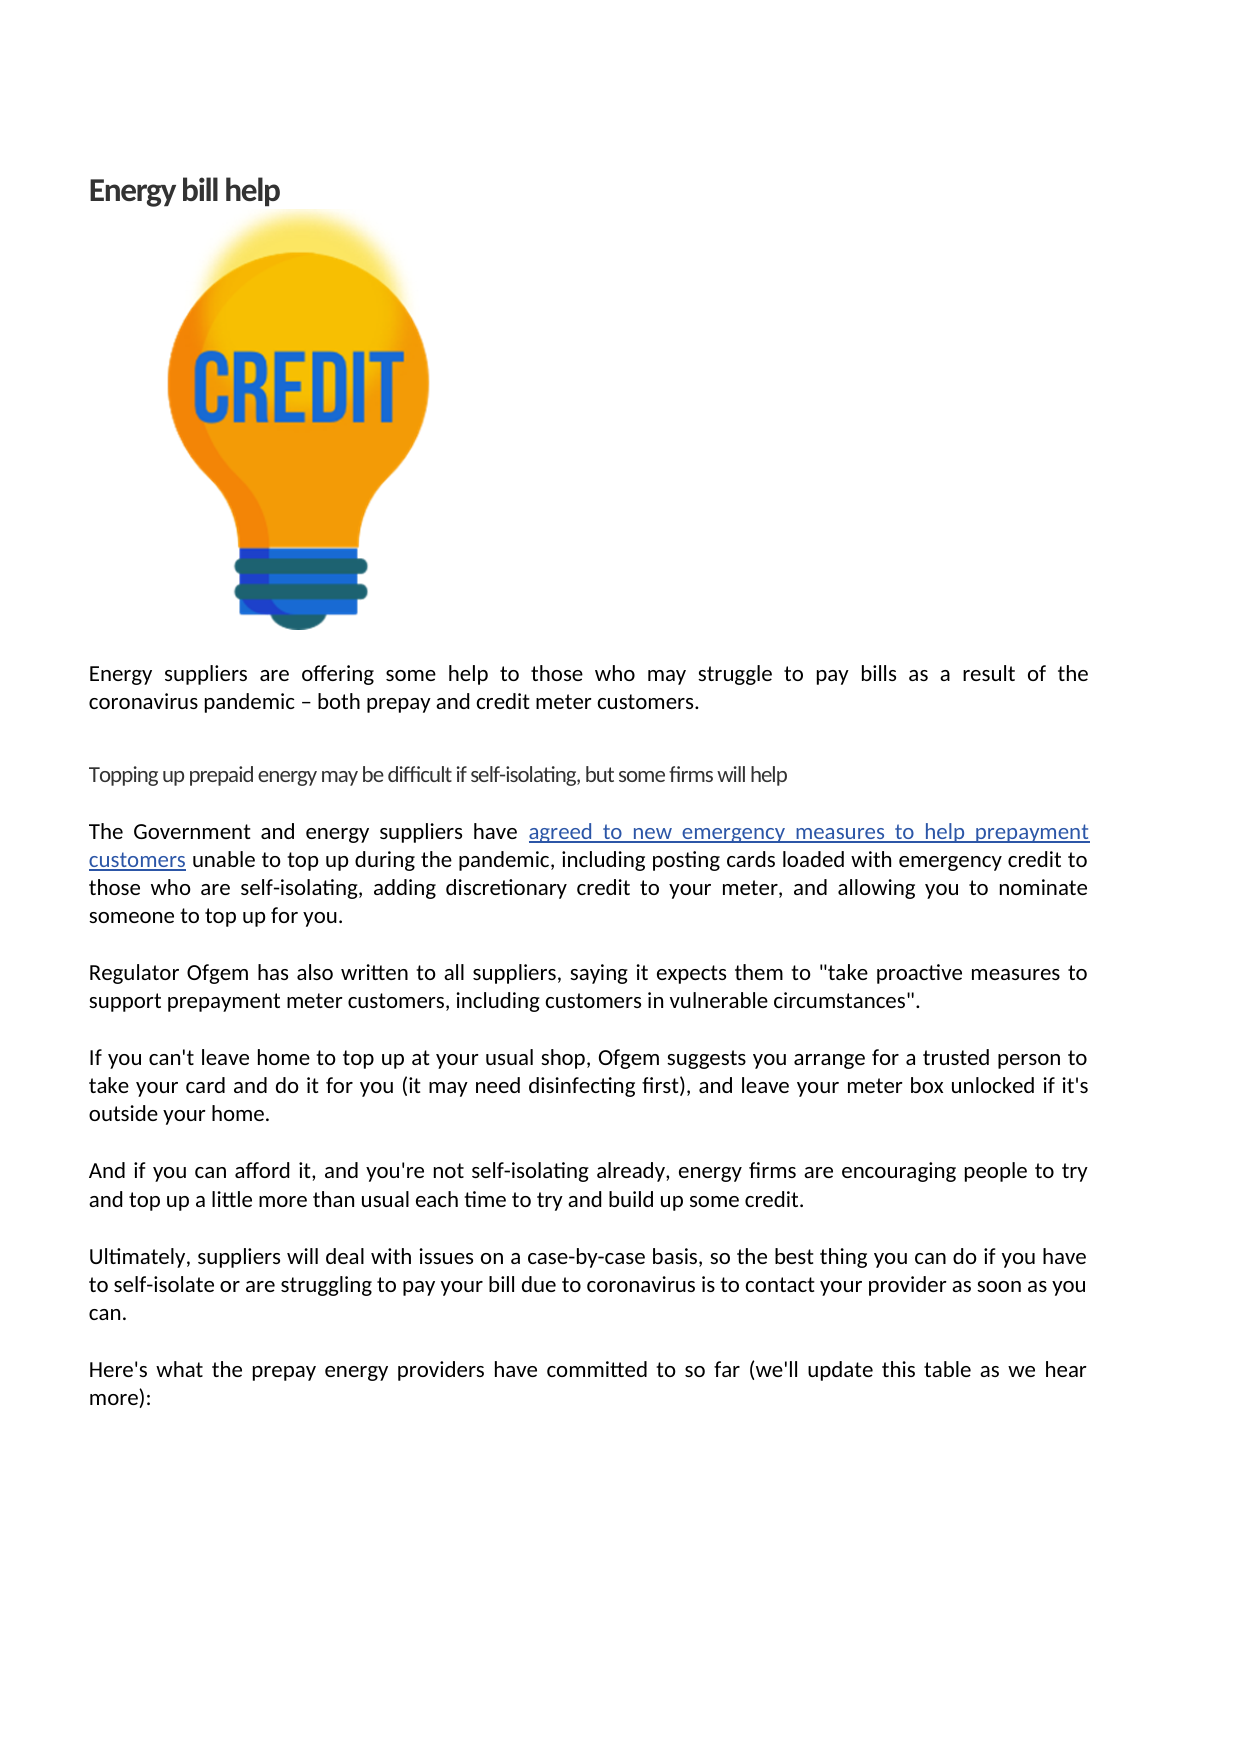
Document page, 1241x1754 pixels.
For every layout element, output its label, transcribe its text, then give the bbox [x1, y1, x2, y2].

text The Government and energy suppliers have agreed to new emergency measures to help prepayment customers unable to top up during the pandemic, including posting cards loaded with emergency credit to those who are self-isolating, adding discretionary credit to your meter, and allowing you to nominate someone to top up for you. [89, 817, 1090, 929]
text Here's what the prepay energy providers have committed to so far (we'll update this table as we hear more): [89, 1355, 1090, 1411]
subtitle Energy bill help [89, 150, 1090, 209]
text And if you can afford it, and you're not self-isolating already, energy firms are encouraging people to try and top up a little more than usual each time to try and build up some credit. [89, 1157, 1090, 1213]
text Energy suppliers are offering some help to those who may struggle to pay bills as a result of the coronavirus pandemic – both prepay and credit meter customers. [89, 659, 1090, 715]
text Regulator Ofgem has also written to all suppliers, saying it expects them to "take proactive measures to support prepayment meter customers, including customers in vulnerable circumstances". [89, 958, 1090, 1014]
picture [88, 209, 509, 630]
text If you can't leave home to top up at your usual shop, Ofgem suggests you arrange for a trusted person to take your card and do it for you (it may need disinfecting first), and leave your meter box unlocked if it's outside your home. [89, 1043, 1090, 1127]
text Ultimately, suppliers will deal with issues on a case-by-case basis, so the best thing you can do if you have to self-isolate or are struggling to pay your bill due to coronavirus is to contact your provider as soon as you can. [89, 1242, 1090, 1326]
subtitle Topping up prepaid energy may be difficult if self-isolating, but some firms will help [89, 744, 1090, 788]
